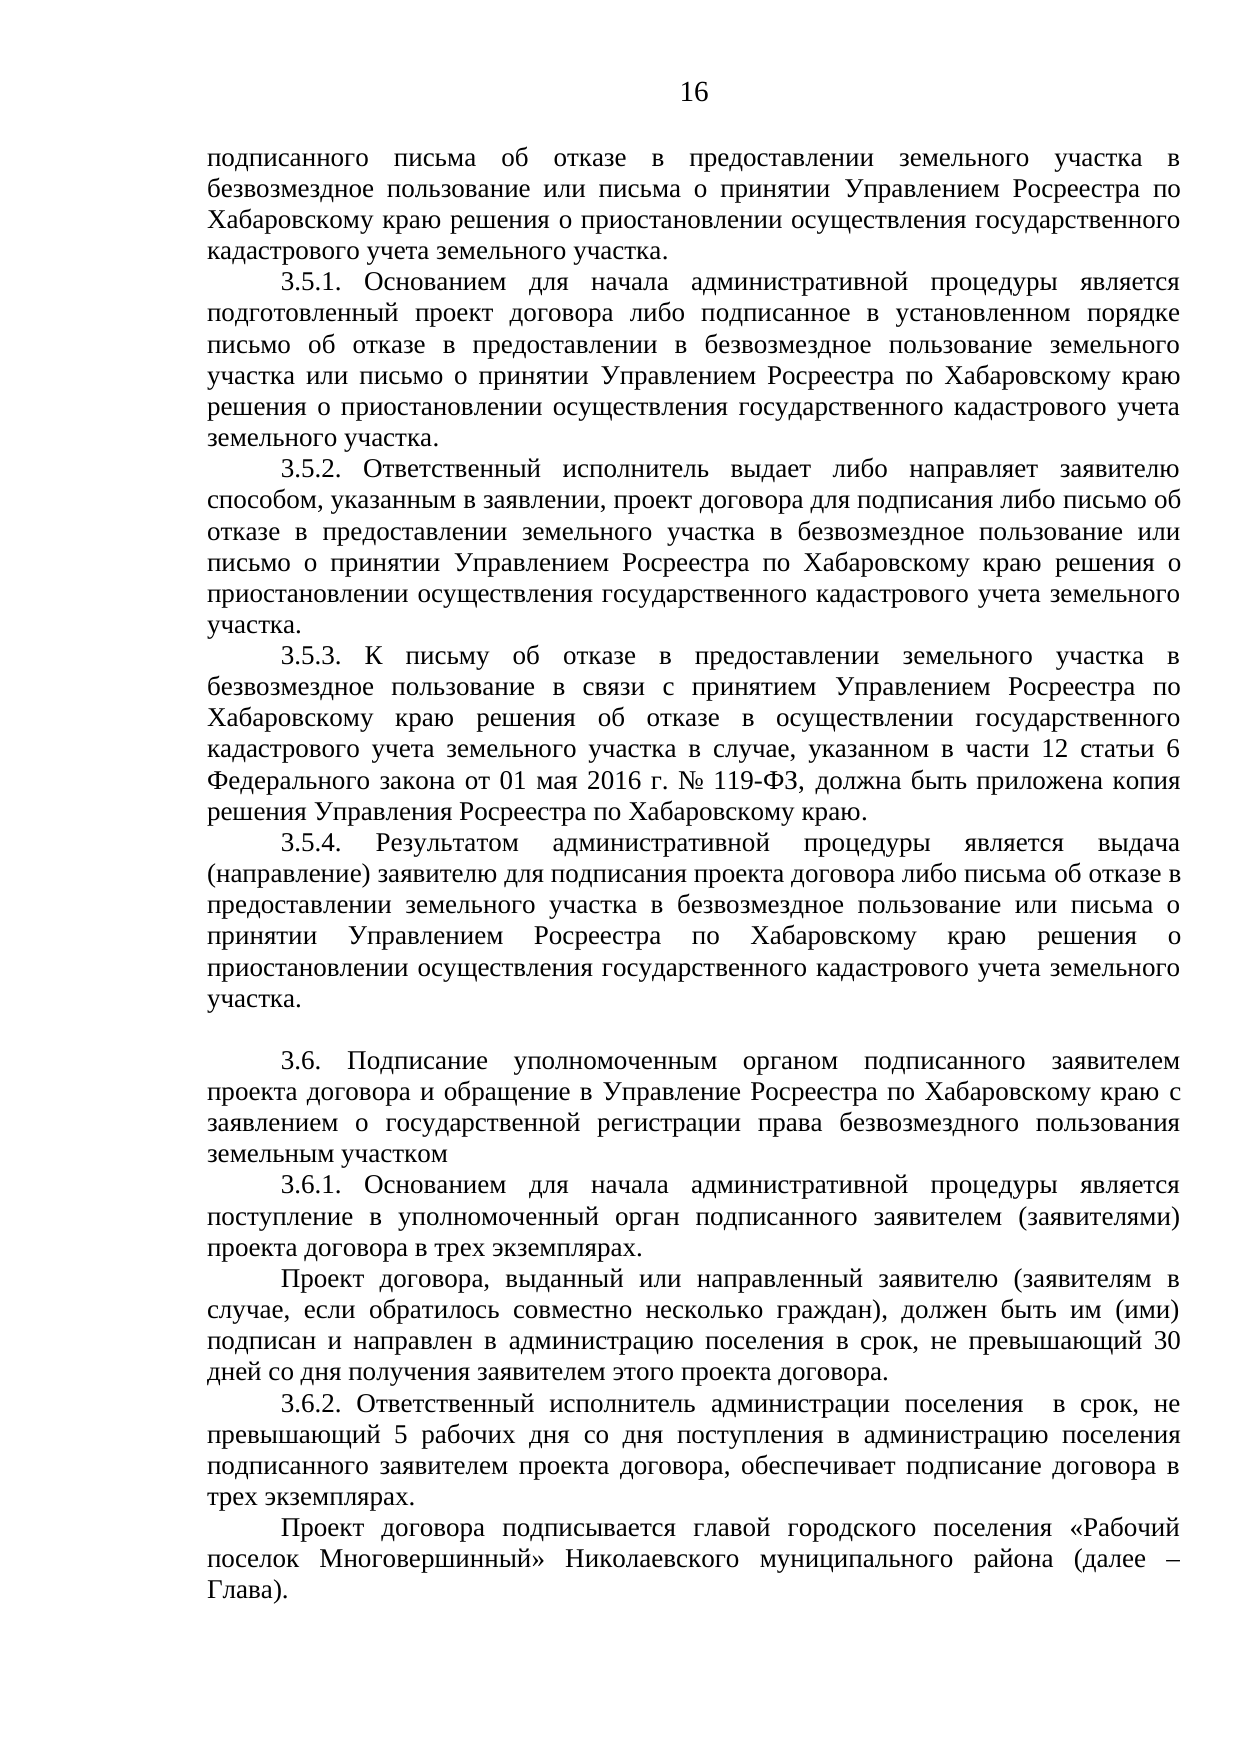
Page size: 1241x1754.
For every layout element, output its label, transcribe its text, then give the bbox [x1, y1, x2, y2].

text 3.6. Подписание уполномоченным органом подписанного заявителем проекта договора и обращение в Управление Росреестра по Хабаровскому краю с заявлением о государственной регистрации права безвозмездного пользования земельным участком [207, 1044, 1181, 1169]
text Проект договора, выданный или направленный заявителю (заявителям в случае, если обратилось совместно несколько граждан), должен быть им (ими) подписан и направлен в администрацию поселения в срок, не превышающий 30 дней со дня получения заявителем этого проекта договора. [207, 1262, 1181, 1387]
text 3.5.1. Основанием для начала административной процедуры является подготовленный проект договора либо подписанное в установленном порядке письмо об отказе в предоставлении в безвозмездное пользование земельного участка или письмо о принятии Управлением Росреестра по Хабаровскому краю решения о приостановлении осуществления государственного кадастрового учета земельного участка. [207, 265, 1181, 452]
text 3.6.2. Ответственный исполнитель администрации поселения в срок, не превышающий 5 рабочих дня со дня поступления в администрацию поселения подписанного заявителем проекта договора, обеспечивает подписание договора в трех экземплярах. [207, 1387, 1181, 1511]
text 3.5.2. Ответственный исполнитель выдает либо направляет заявителю способом, указанным в заявлении, проект договора для подписания либо письмо об отказе в предоставлении земельного участка в безвозмездное пользование или письмо о принятии Управлением Росреестра по Хабаровскому краю решения о приостановлении осуществления государственного кадастрового учета земельного участка. [207, 452, 1181, 639]
text 3.6.1. Основанием для начала административной процедуры является поступление в уполномоченный орган подписанного заявителем (заявителями) проекта договора в трех экземплярах. [207, 1169, 1181, 1262]
text Проект договора подписывается главой городского поселения «Рабочий поселок Многовершинный» Николаевского муниципального района (далее – Глава). [207, 1511, 1181, 1605]
text 3.5.4. Результатом административной процедуры является выдача (направление) заявителю для подписания проекта договора либо письма об отказе в предоставлении земельного участка в безвозмездное пользование или письма о принятии Управлением Росреестра по Хабаровскому краю решения о приостановлении осуществления государственного кадастрового учета земельного участка. [207, 826, 1181, 1013]
text 3.5.3. К письму об отказе в предоставлении земельного участка в безвозмездное пользование в связи с принятием Управлением Росреестра по Хабаровскому краю решения об отказе в осуществлении государственного кадастрового учета земельного участка в случае, указанном в части 12 статьи 6 Федерального закона от 01 мая 2016 г. № 119-ФЗ, должна быть приложена копия решения Управления Росреестра по Хабаровскому краю. [207, 639, 1181, 826]
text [207, 141, 1181, 265]
